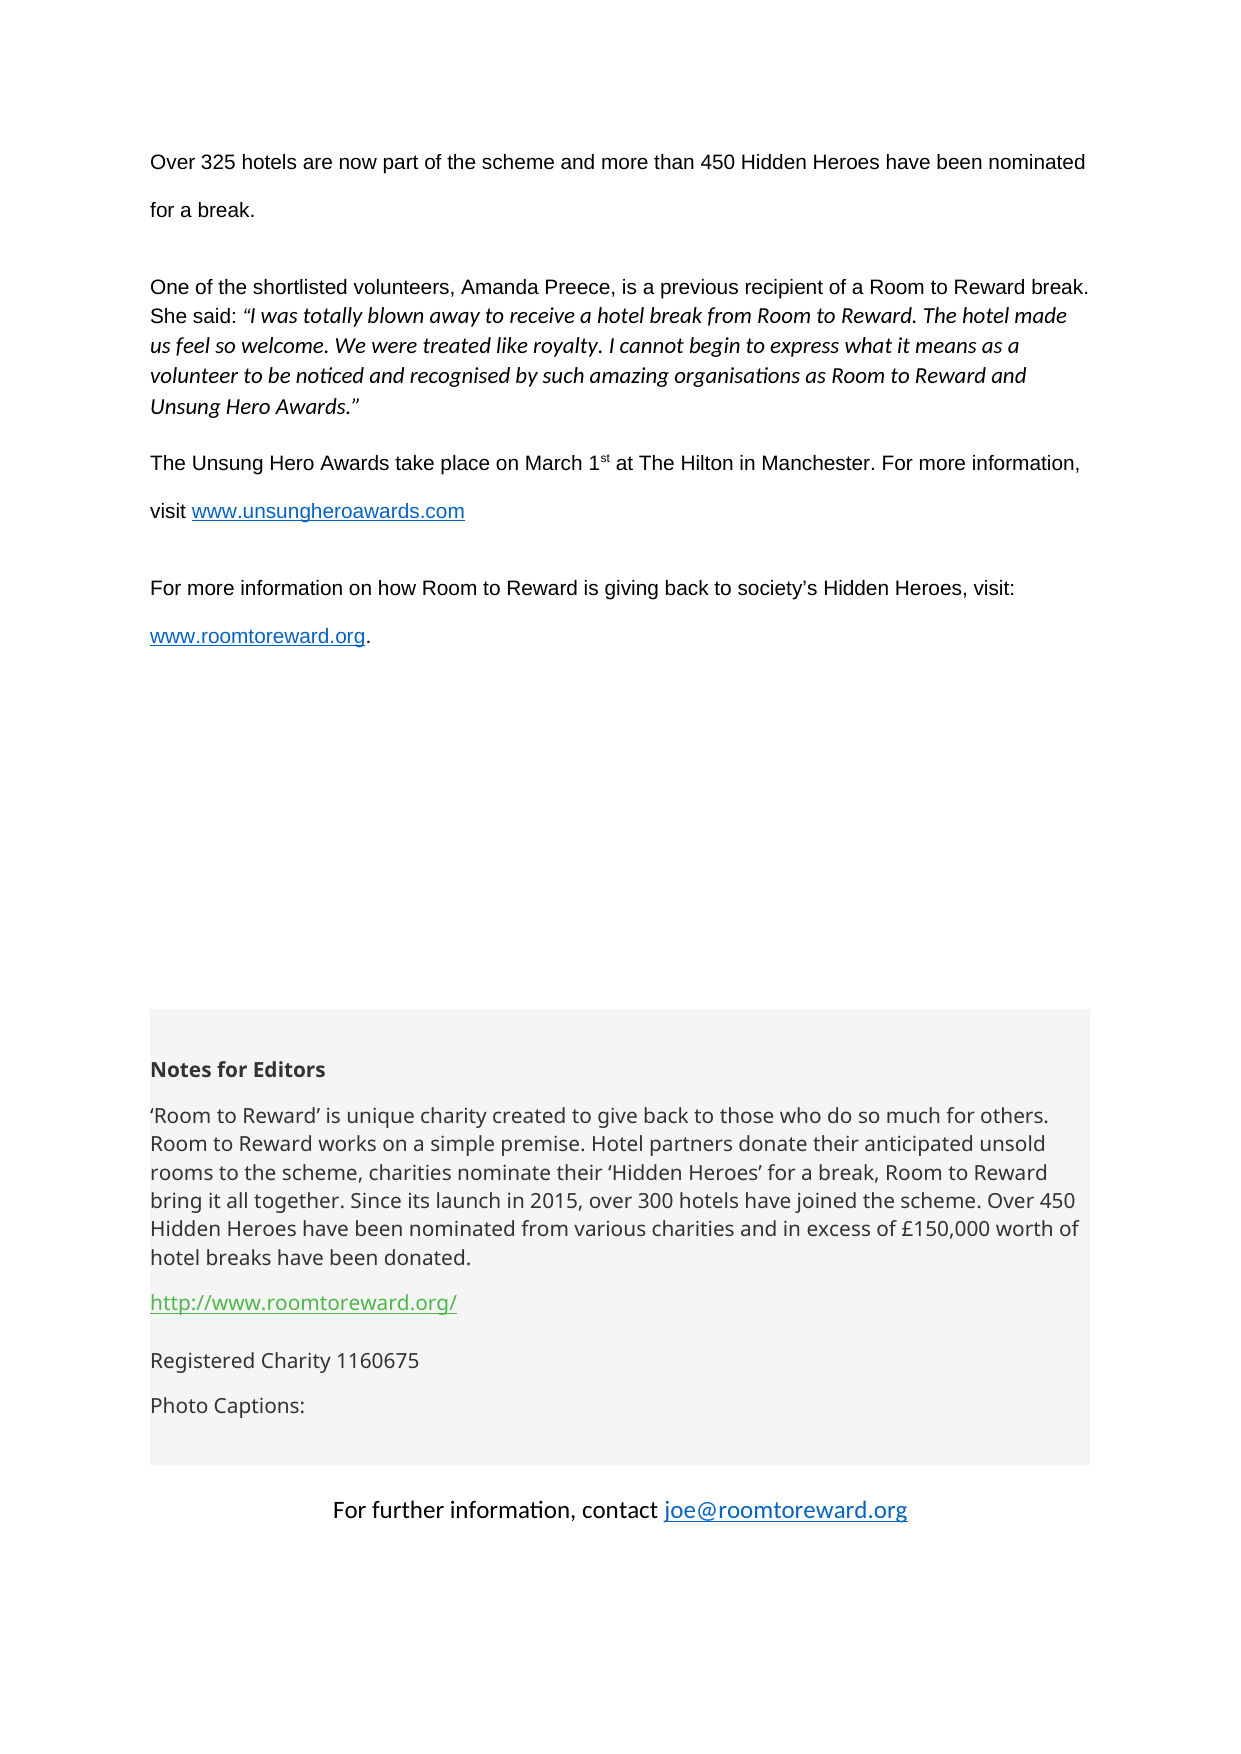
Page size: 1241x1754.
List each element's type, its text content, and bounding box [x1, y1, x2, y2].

text The Unsung Hero Awards take place on March 1st at The Hilton in Manchester. For more information, visit www.unsungheroawards.com [150, 451, 1090, 523]
text Notes for Editors [150, 1055, 1090, 1083]
text For more information on how Room to Reward is giving back to society’s Hidden Heroes, visit: www.roomtoreward.org. [150, 576, 1090, 648]
text Photo Captions: [150, 1391, 1090, 1420]
text One of the shortlisted volunteers, Amanda Preece, is a previous recipient of a Room to Reward break. She said: “I was totally blown away to receive a hotel break from Room to Reward. The hotel made us feel so welcome. We were treated like royalty. I cannot begin to express what it means as a volunteer to be noticed and recognised by such amazing organisations as Room to Reward and Unsung Hero Awards.” [150, 275, 1090, 420]
text http://www.roomtoreward.org/ Registered Charity 1160675 [150, 1288, 1090, 1374]
text For further information, contact joe@roomtoreward.org [150, 1494, 1090, 1525]
text ‘Room to Reward’ is unique charity created to give back to those who do so much for others. Room to Reward works on a simple premise. Hotel partners donate their anticipated unsold rooms to the scheme, charities nominate their ‘Hidden Heroes’ for a break, Room to Reward bring it all together. Since its launch in 2015, over 300 hotels have joined the scheme. Over 450 Hidden Heroes have been nominated from various charities and in excess of £150,000 worth of hotel breaks have been donated. [150, 1101, 1090, 1271]
text Over 325 hotels are now part of the scheme and more than 450 Hidden Heroes have been nominated for a break. [150, 150, 1090, 222]
